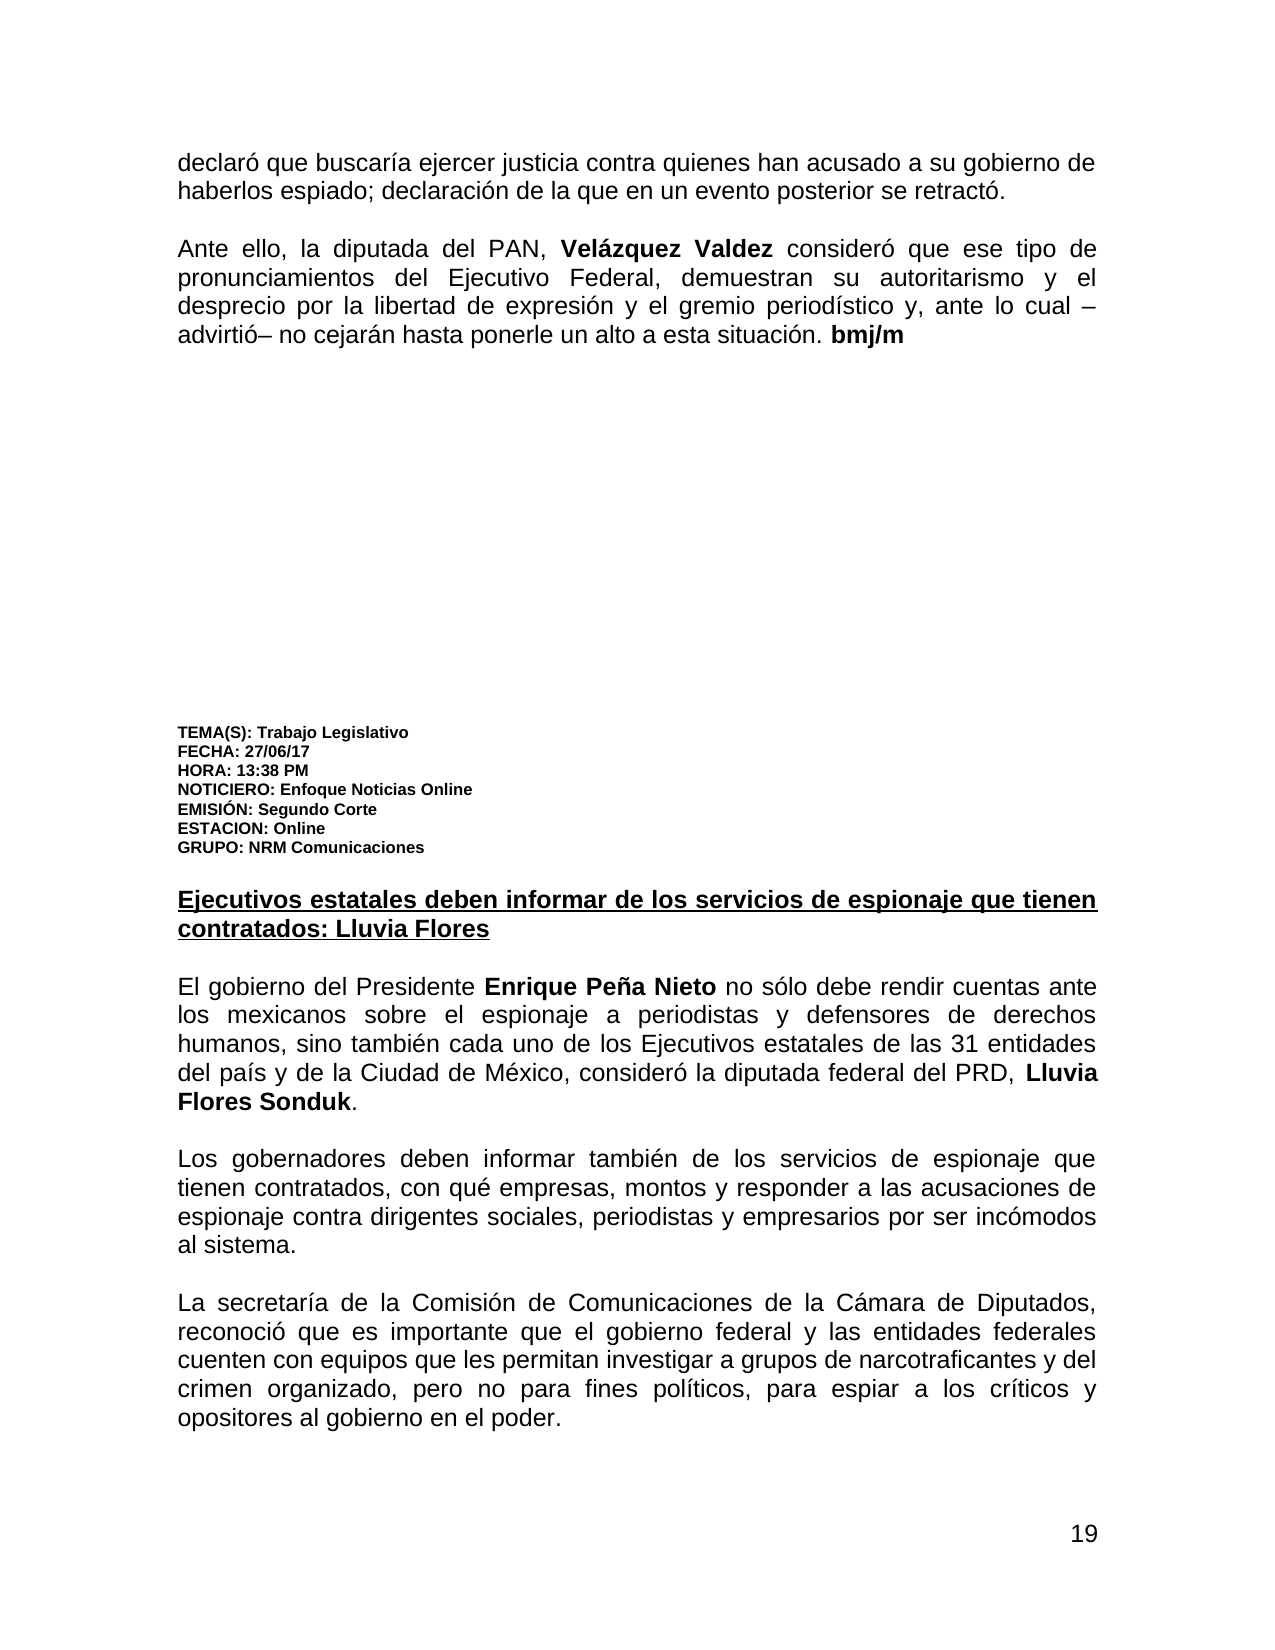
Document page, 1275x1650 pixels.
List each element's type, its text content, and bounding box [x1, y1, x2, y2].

text NOTICIERO: Enfoque Noticias Online [177, 780, 1098, 799]
text ESTACION: Online [177, 818, 1098, 838]
text Ejecutivos estatales deben informar de los servicios de espionaje que tienen contratados: Lluvia Flores [177, 911, 1098, 943]
text La secretaría de la Comisión de Comunicaciones de la Cámara de Diputados, reconoció que es importante que el gobierno federal y las entidades federales cuenten con equipos que les permitan investigar a grupos de narcotraficantes y del crimen organizado, pero no para fines políticos, para espiar a los críticos y opositores al gobierno en el poder. [177, 1288, 1098, 1432]
text TEMA(S): Trabajo Legislativo [177, 723, 1098, 742]
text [177, 148, 1098, 205]
text HORA: 13:38 PM [177, 761, 1098, 780]
text FECHA: 27/06/17 [177, 742, 1098, 761]
text El gobierno del Presidente Enrique Peña Nieto no sólo debe rendir cuentas ante los mexicanos sobre el espionaje a periodistas y defensores de derechos humanos, sino también cada uno de los Ejecutivos estatales de las 31 entidades del país y de la Ciudad de México, consideró la diputada federal del PRD, Lluvia Flores Sonduk. [177, 972, 1098, 1116]
text EMISIÓN: Segundo Corte [177, 799, 1098, 818]
text Ejecutivos estatales deben informar de los servicios de espionaje que tienen contratados: Lluvia Flores [177, 886, 1098, 910]
text Los gobernadores deben informar también de los servicios de espionaje que tienen contratados, con qué empresas, montos y responder a las acusaciones de espionaje contra dirigentes sociales, periodistas y empresarios por ser incómodos al sistema. [177, 1144, 1098, 1259]
text Ante ello, la diputada del PAN, Velázquez Valdez consideró que ese tipo de pronunciamientos del Ejecutivo Federal, demuestran su autoritarismo y el desprecio por la libertad de expresión y el gremio periodístico y, ante lo cual –advirtió– no cejarán hasta ponerle un alto a esta situación. bmj/m [177, 234, 1098, 349]
text GRUPO: NRM Comunicaciones [177, 838, 1098, 857]
